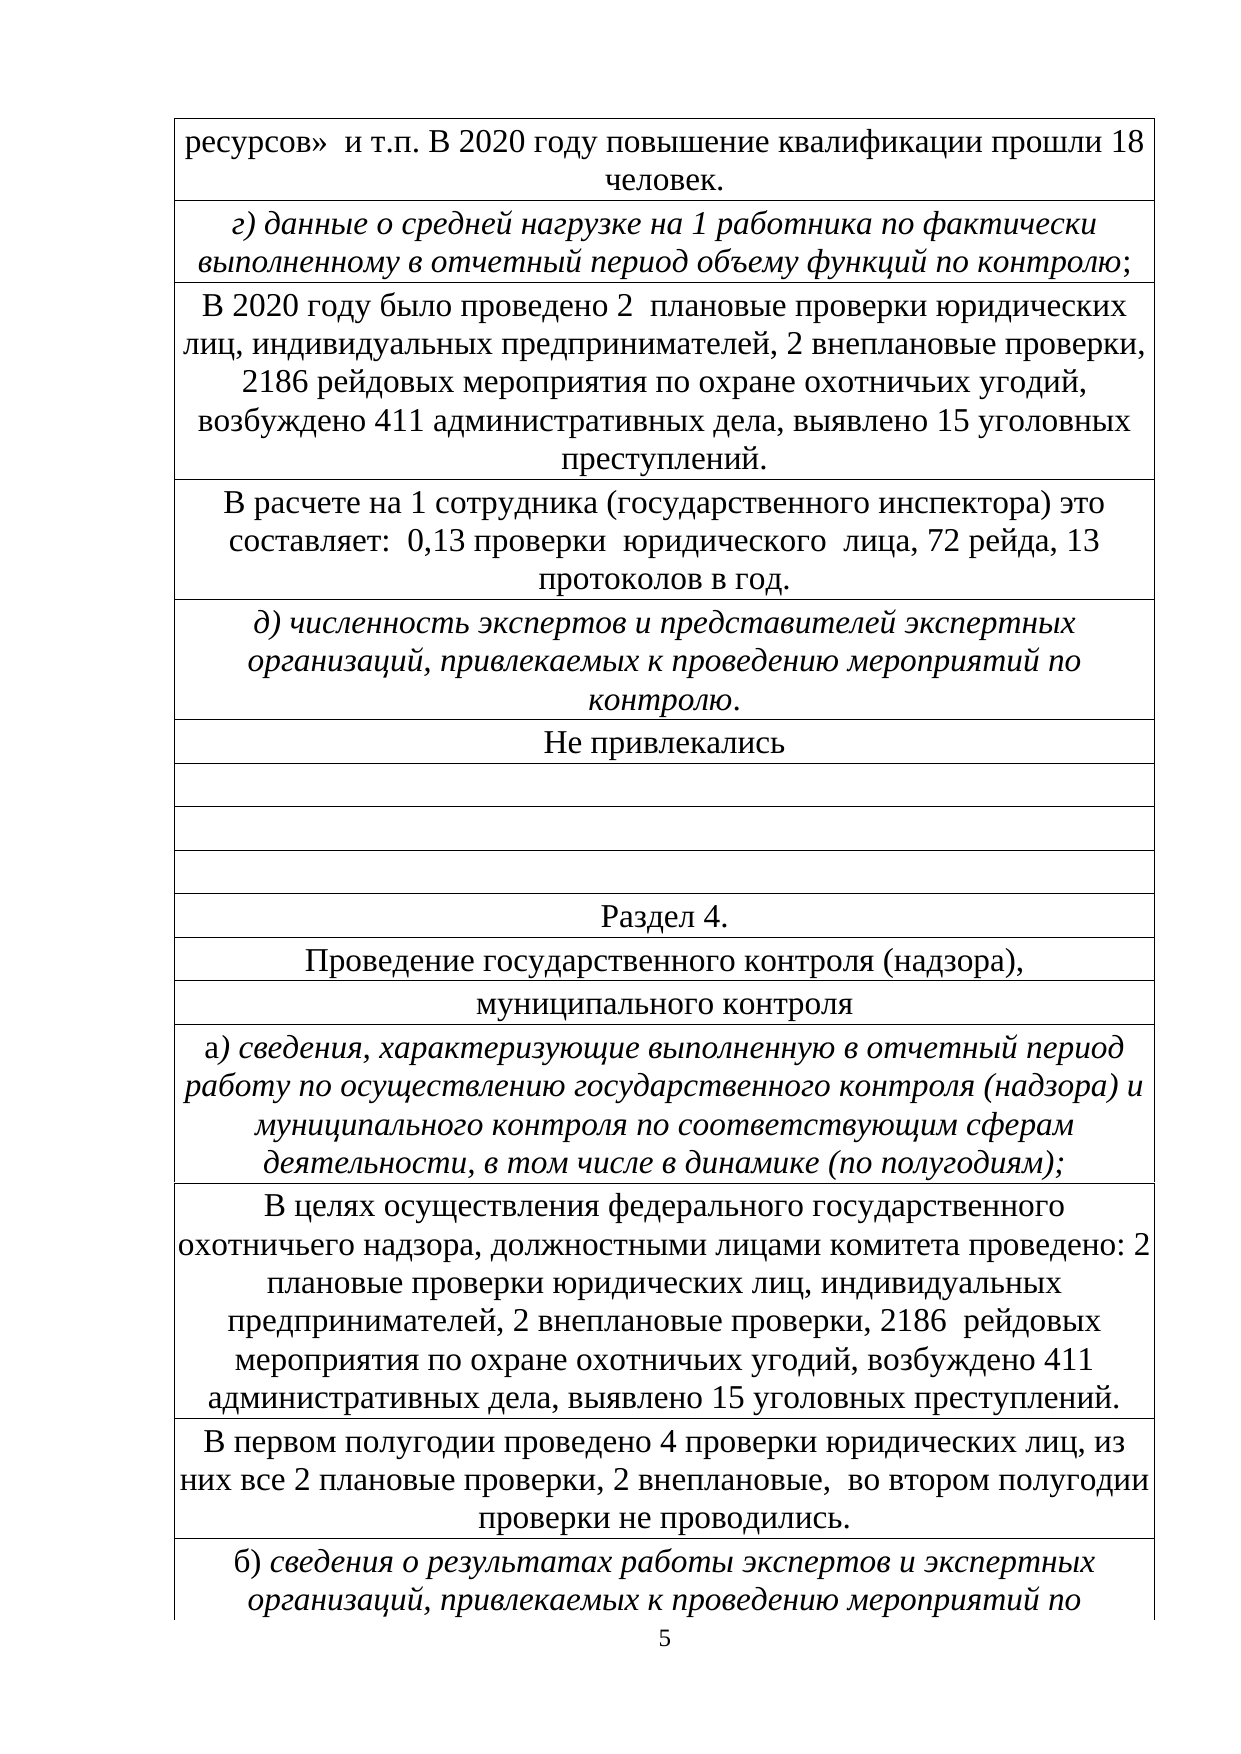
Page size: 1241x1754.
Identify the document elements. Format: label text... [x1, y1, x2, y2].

text а) сведения, характеризующие выполненную в отчетный период работу по осуществлению государственного контроля (надзора) и муниципального контроля по соответствующим сферам деятельности, в том числе в динамике (по полугодиям); [175, 1025, 1154, 1182]
text Раздел 4. [175, 894, 1154, 937]
text В целях осуществления федерального государственного охотничьего надзора, должностными лицами комитета проведено: 2 плановые проверки юридических лиц, индивидуальных предпринимателей, 2 внеплановые проверки, 2186 рейдовых мероприятия по охране охотничьих угодий, возбуждено 411 административных дела, выявлено 15 уголовных преступлений. [175, 1184, 1154, 1418]
text В первом полугодии проведено 4 проверки юридических лиц, из них все 2 плановые проверки, 2 внеплановые, во втором полугодии проверки не проводились. [175, 1419, 1154, 1538]
text В 2020 году было проведено 2 плановые проверки юридических лиц, индивидуальных предпринимателей, 2 внеплановые проверки, 2186 рейдовых мероприятия по охране охотничьих угодий, возбуждено 411 административных дела, выявлено 15 уголовных преступлений. [175, 283, 1154, 479]
text Не привлекались [175, 720, 1154, 763]
text г) данные о средней нагрузке на 1 работника по фактически выполненному в отчетный период объему функций по контролю; [175, 201, 1154, 282]
text В расчете на 1 сотрудника (государственного инспектора) это составляет: 0,13 проверки юридического лица, 72 рейда, 13 протоколов в год. [175, 480, 1154, 599]
text Проведение государственного контроля (надзора), [175, 938, 1154, 980]
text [175, 1539, 1154, 1620]
text д) численность экспертов и представителей экспертных организаций, привлекаемых к проведению мероприятий по контролю. [175, 600, 1154, 719]
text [175, 119, 1154, 200]
text муниципального контроля [175, 981, 1154, 1024]
